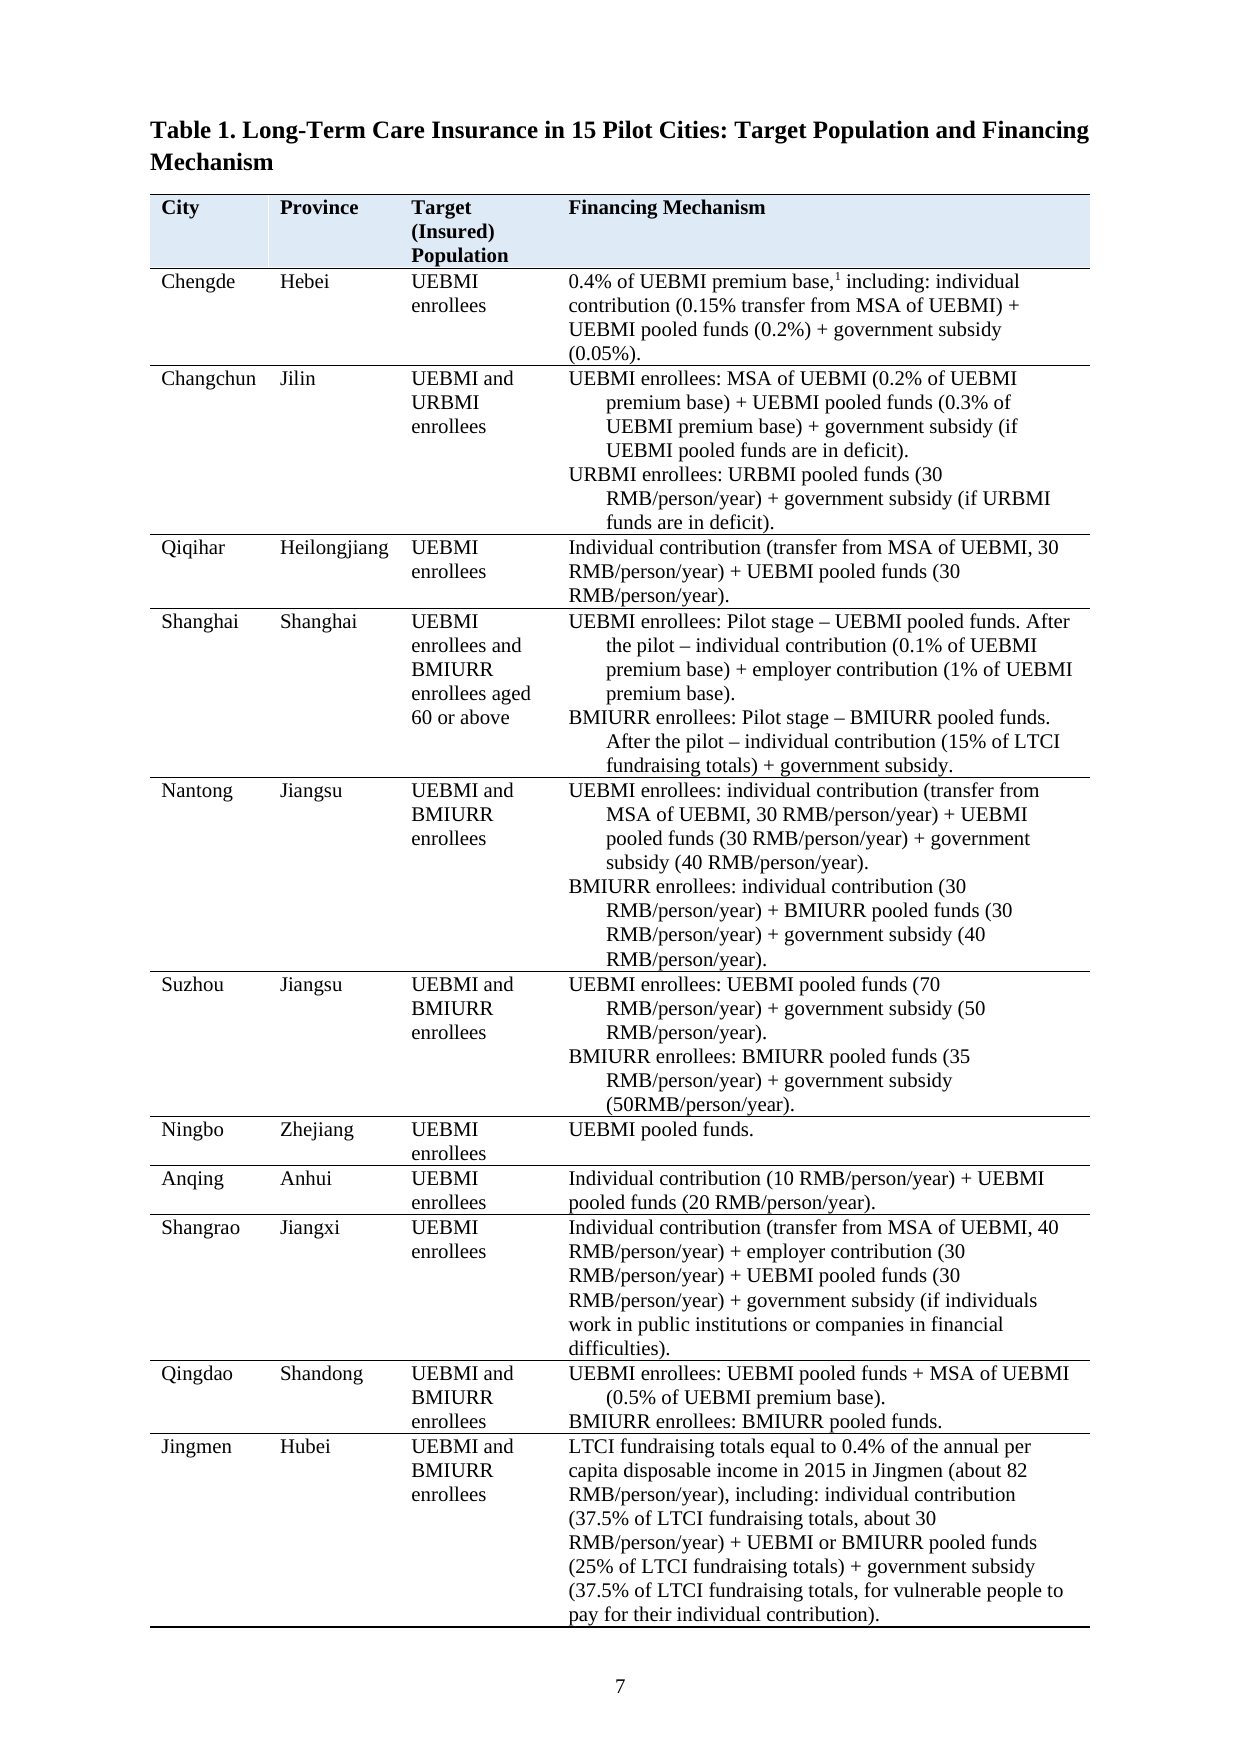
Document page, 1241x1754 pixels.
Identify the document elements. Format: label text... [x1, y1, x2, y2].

table_cell UEBMI enrollees [400, 1215, 557, 1360]
table_cell Changchun [150, 366, 268, 534]
table_cell UEBMI enrollees [400, 1166, 557, 1214]
table_cell Shangrao [150, 1215, 268, 1360]
table_cell Heilongjiang [269, 535, 400, 607]
table_cell Shandong [269, 1361, 400, 1433]
table_cell UEBMI enrollees [400, 535, 557, 607]
table_cell UEBMI enrollees: UEBMI pooled funds (70 RMB/person/year) + government subsidy (50 RMB/person/year). BMIURR enrollees: BMIURR pooled funds (35 RMB/person/year) + government subsidy (50RMB/person/year). [557, 972, 1090, 1116]
table_cell UEBMI and BMIURR enrollees [400, 1434, 557, 1626]
table_cell Jilin [269, 366, 400, 534]
table_cell Ningbo [150, 1117, 268, 1165]
table_cell Individual contribution (10 RMB/person/year) + UEBMI pooled funds (20 RMB/person/year). [557, 1166, 1090, 1214]
table_cell Shanghai [269, 609, 400, 777]
table_cell UEBMI enrollees [400, 1117, 557, 1165]
table_cell Jiangsu [269, 972, 400, 1116]
table_cell Individual contribution (transfer from MSA of UEBMI, 30 RMB/person/year) + UEBMI pooled funds (30 RMB/person/year). [557, 535, 1090, 607]
table_cell Anqing [150, 1166, 268, 1214]
table_cell UEBMI and BMIURR enrollees [400, 778, 557, 971]
table_cell Shanghai [150, 609, 268, 777]
table_header Province [269, 195, 400, 267]
table_header Target (Insured) Population [400, 195, 557, 267]
table_cell UEBMI and BMIURR enrollees [400, 972, 557, 1116]
table_header Financing Mechanism [557, 195, 1090, 267]
table_cell Nantong [150, 778, 268, 971]
table_cell Hebei [269, 269, 400, 365]
table_cell Individual contribution (transfer from MSA of UEBMI, 40 RMB/person/year) + employer contribution (30 RMB/person/year) + UEBMI pooled funds (30 RMB/person/year) + government subsidy (if individuals work in public institutions or companies in financial difficulties). [557, 1215, 1090, 1360]
table_cell UEBMI enrollees and BMIURR enrollees aged 60 or above [400, 609, 557, 777]
table_cell UEBMI enrollees: UEBMI pooled funds + MSA of UEBMI (0.5% of UEBMI premium base). BMIURR enrollees: BMIURR pooled funds. [557, 1361, 1090, 1433]
table_cell Suzhou [150, 972, 268, 1116]
table_cell Anhui [269, 1166, 400, 1214]
table_cell Chengde [150, 269, 268, 365]
table_cell UEBMI enrollees: Pilot stage – UEBMI pooled funds. After the pilot – individual contribution (0.1% of UEBMI premium base) + employer contribution (1% of UEBMI premium base). BMIURR enrollees: Pilot stage – BMIURR pooled funds. After the pilot – individual contribution (15% of LTCI fundraising totals) + government subsidy. [557, 609, 1090, 777]
table_cell UEBMI enrollees: individual contribution (transfer from MSA of UEBMI, 30 RMB/person/year) + UEBMI pooled funds (30 RMB/person/year) + government subsidy (40 RMB/person/year). BMIURR enrollees: individual contribution (30 RMB/person/year) + BMIURR pooled funds (30 RMB/person/year) + government subsidy (40 RMB/person/year). [557, 778, 1090, 971]
table_cell UEBMI and BMIURR enrollees [400, 1361, 557, 1433]
table_cell 0.4% of UEBMI premium base,1 including: individual contribution (0.15% transfer from MSA of UEBMI) + UEBMI pooled funds (0.2%) + government subsidy (0.05%). [557, 269, 1090, 365]
table_header City [150, 195, 268, 267]
table_cell UEBMI pooled funds. [557, 1117, 1090, 1165]
table_cell Qiqihar [150, 535, 268, 607]
table_cell UEBMI enrollees: MSA of UEBMI (0.2% of UEBMI premium base) + UEBMI pooled funds (0.3% of UEBMI premium base) + government subsidy (if UEBMI pooled funds are in deficit). URBMI enrollees: URBMI pooled funds (30 RMB/person/year) + government subsidy (if URBMI funds are in deficit). [557, 366, 1090, 534]
table_cell LTCI fundraising totals equal to 0.4% of the annual per capita disposable income in 2015 in Jingmen (about 82 RMB/person/year), including: individual contribution (37.5% of LTCI fundraising totals, about 30 RMB/person/year) + UEBMI or BMIURR pooled funds (25% of LTCI fundraising totals) + government subsidy (37.5% of LTCI fundraising totals, for vulnerable people to pay for their individual contribution). [557, 1434, 1090, 1626]
table_cell UEBMI enrollees [400, 269, 557, 365]
table_cell Qingdao [150, 1361, 268, 1433]
table_cell Zhejiang [269, 1117, 400, 1165]
table_cell Hubei [269, 1434, 400, 1626]
table_cell UEBMI and URBMI enrollees [400, 366, 557, 534]
text Table 1. Long-Term Care Insurance in 15 Pilot Cities: Target Population and Financing Mechanism [150, 116, 1090, 175]
table_cell Jiangxi [269, 1215, 400, 1360]
table_cell Jingmen [150, 1434, 268, 1626]
table_cell Jiangsu [269, 778, 400, 971]
